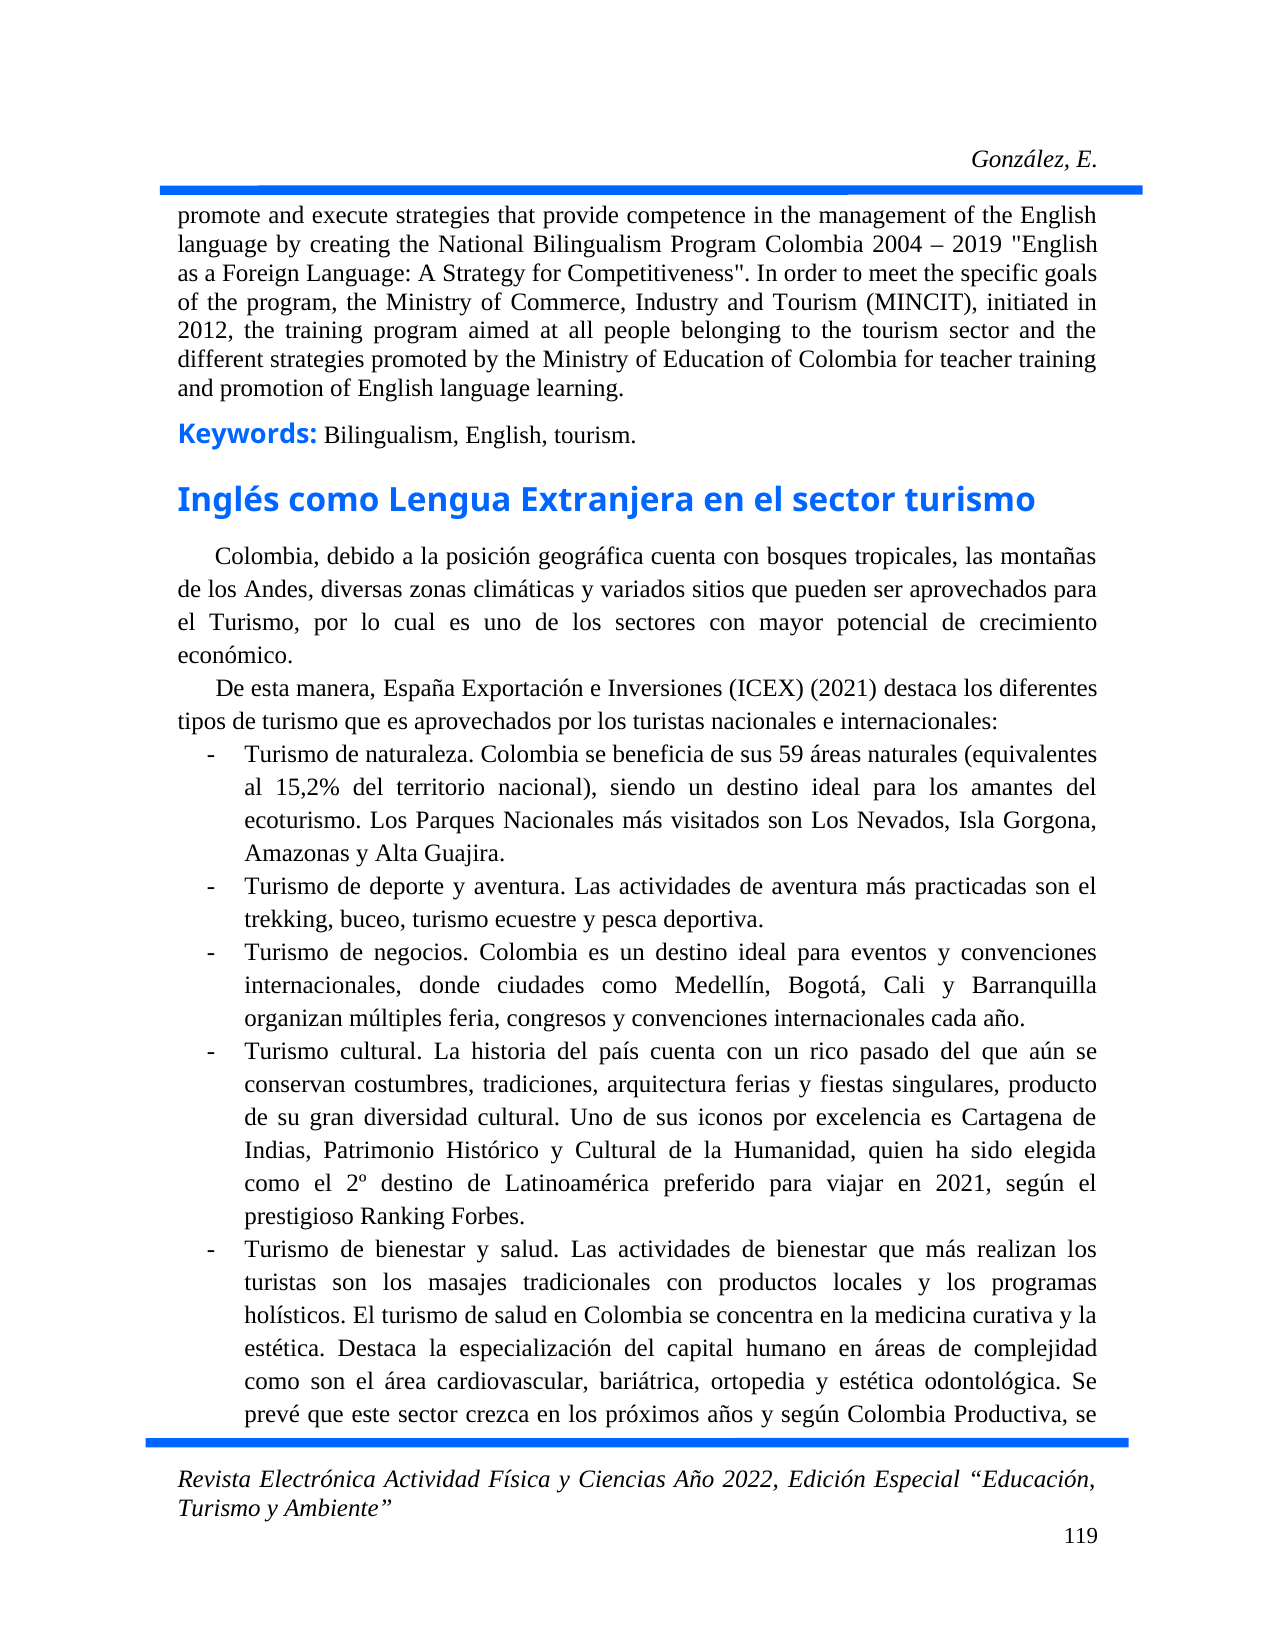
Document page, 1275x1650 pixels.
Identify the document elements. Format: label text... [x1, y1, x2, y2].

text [177, 201, 1098, 402]
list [207, 1234, 1098, 1428]
list Turismo cultural. La historia del país cuenta con un rico pasado del que aún se conservan costumbres, tradiciones, arquitectura ferias y fiestas singulares, producto de su gran diversidad cultural. Uno de sus iconos por excelencia es Cartagena de Indias, Patrimonio Histórico y Cultural de la Humanidad, quien ha sido elegida como el 2º destino de Latinoamérica preferido para viajar en 2021, según el prestigioso Ranking Forbes. [207, 1036, 1098, 1230]
text Inglés como Lengua Extranjera en el sector turismo [177, 476, 1098, 522]
list Turismo de naturaleza. Colombia se beneficia de sus 59 áreas naturales (equivalentes al 15,2% del territorio nacional), siendo un destino ideal para los amantes del ecoturismo. Los Parques Nacionales más visitados son Los Nevados, Isla Gorgona, Amazonas y Alta Guajira. [207, 739, 1098, 867]
list Turismo de deporte y aventura. Las actividades de aventura más practicadas son el trekking, buceo, turismo ecuestre y pesca deportiva. [207, 871, 1098, 933]
list Turismo de negocios. Colombia es un destino ideal para eventos y convenciones internacionales, donde ciudades como Medellín, Bogotá, Cali y Barranquilla organizan múltiples feria, congresos y convenciones internacionales cada año. [207, 937, 1098, 1032]
text De esta manera, España Exportación e Inversiones (ICEX) (2021) destaca los diferentes tipos de turismo que es aprovechados por los turistas nacionales e internacionales: [177, 673, 1098, 735]
text Colombia, debido a la posición geográfica cuenta con bosques tropicales, las montañas de los Andes, diversas zonas climáticas y variados sitios que pueden ser aprovechados para el Turismo, por lo cual es uno de los sectores con mayor potencial de crecimiento económico. [177, 541, 1098, 669]
text Keywords: Bilingualism, English, tourism. [177, 414, 1098, 451]
